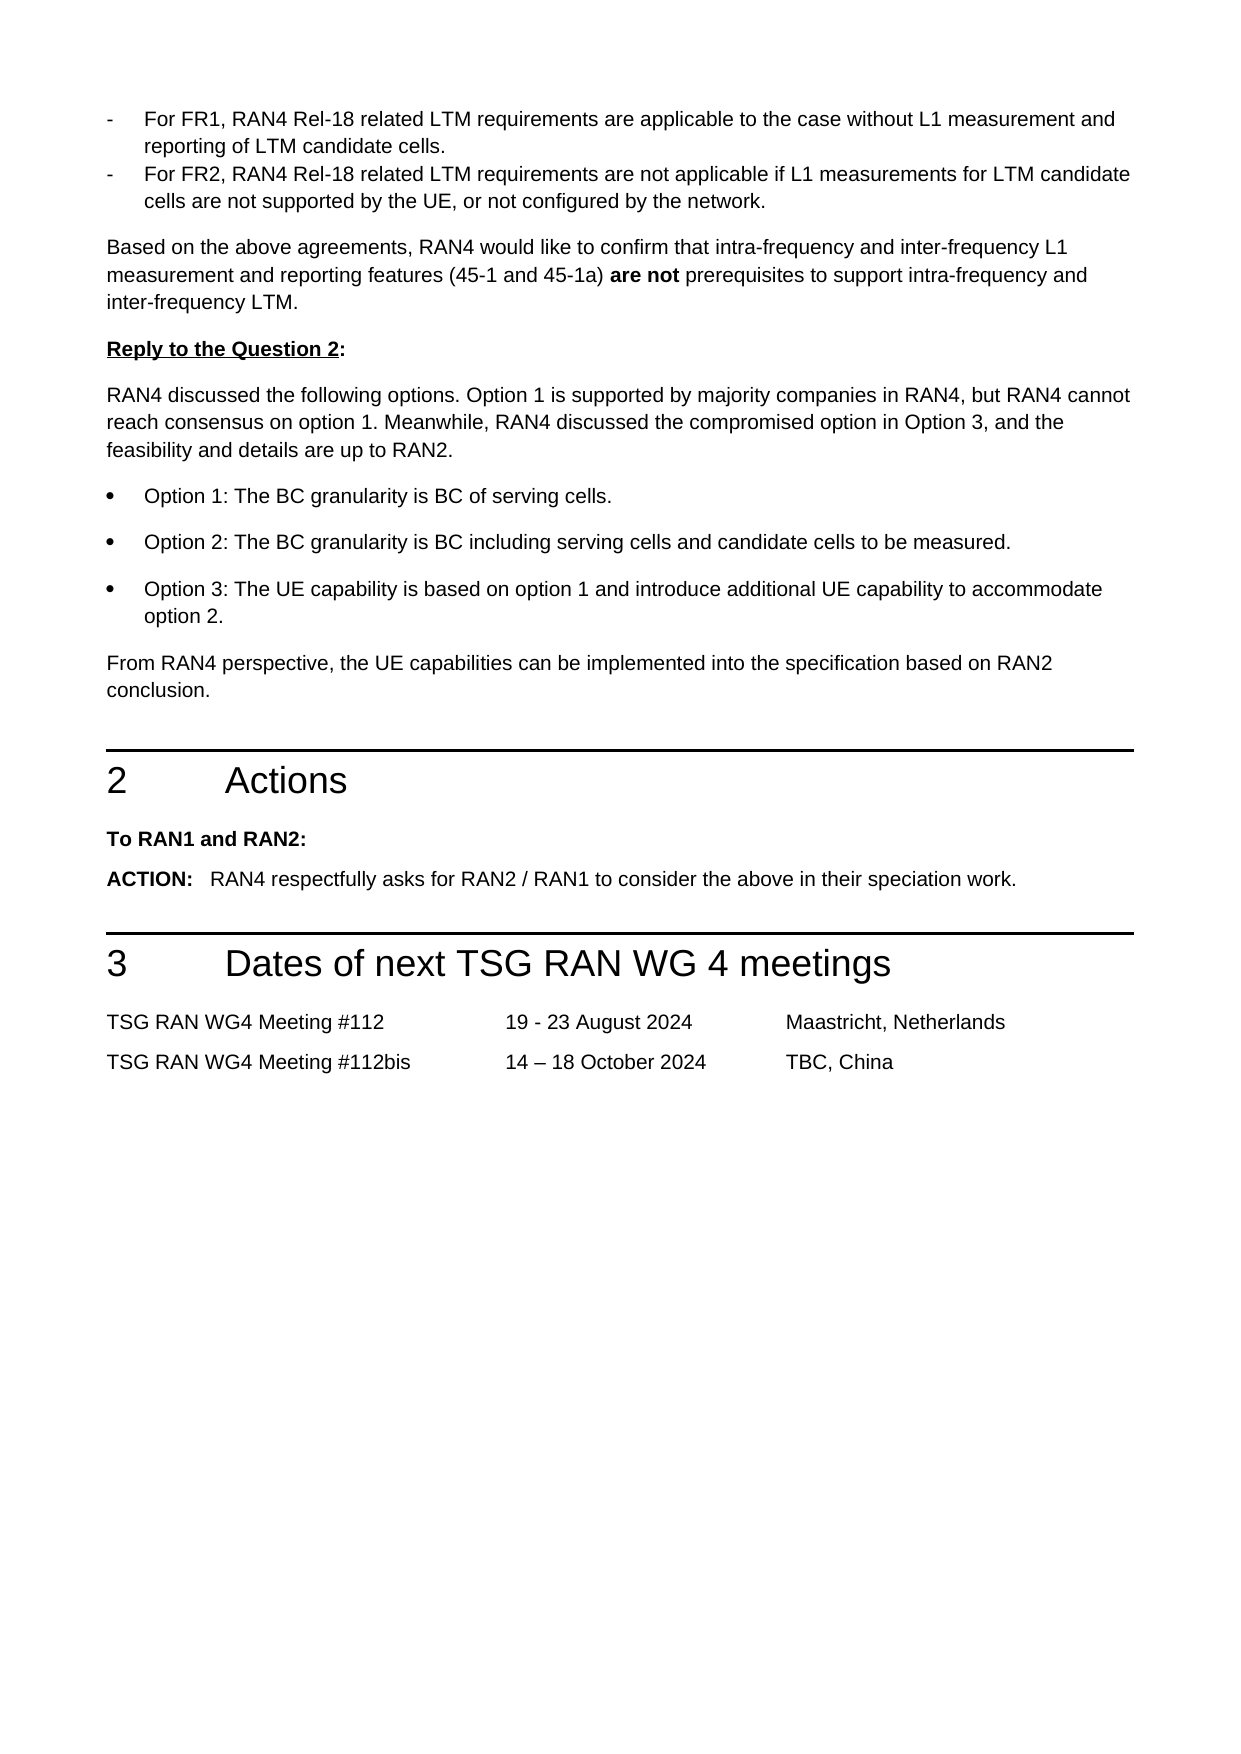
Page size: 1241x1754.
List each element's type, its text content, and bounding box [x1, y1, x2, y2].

text RAN4 discussed the following options. Option 1 is supported by majority companies in RAN4, but RAN4 cannot reach consensus on option 1. Meanwhile, RAN4 discussed the compromised option in Option 3, and the feasibility and details are up to RAN2. [106, 383, 1134, 462]
text From RAN4 perspective, the UE capabilities can be implemented into the specification based on RAN2 conclusion. [106, 650, 1134, 702]
list For FR1, RAN4 Rel-18 related LTM requirements are applicable to the case without L1 measurement and reporting of LTM candidate cells. [106, 106, 1134, 158]
list Option 2: The BC granularity is BC including serving cells and candidate cells to be measured. [106, 530, 1134, 554]
text Reply to the Question 2: [106, 336, 1134, 360]
list Option 3: The UE capability is based on option 1 and introduce additional UE capability to accommodate option 2. [106, 577, 1134, 628]
text TSG RAN WG4 Meeting #112bis 14 – 18 October 2024 TBC, China [106, 1049, 1134, 1073]
list For FR2, RAN4 Rel-18 related LTM requirements are not applicable if L1 measurements for LTM candidate cells are not supported by the UE, or not configured by the network. [106, 161, 1134, 213]
text Based on the above agreements, RAN4 would like to confirm that intra-frequency and inter-frequency L1 measurement and reporting features (45-1 and 45-1a) are not prerequisites to support intra-frequency and inter-frequency LTM. [106, 235, 1134, 314]
list Option 1: The BC granularity is BC of serving cells. [106, 484, 1134, 508]
subtitle 3 Dates of next TSG RAN WG 4 meetings [106, 935, 1134, 984]
subtitle 2 Actions [106, 752, 1134, 802]
text To RAN1 and RAN2: [106, 827, 1134, 851]
text ACTION: RAN4 respectfully asks for RAN2 / RAN1 to consider the above in their speciation work. [106, 867, 1134, 891]
text TSG RAN WG4 Meeting #112 19 - 23 August 2024 Maastricht, Netherlands [106, 1009, 1134, 1033]
